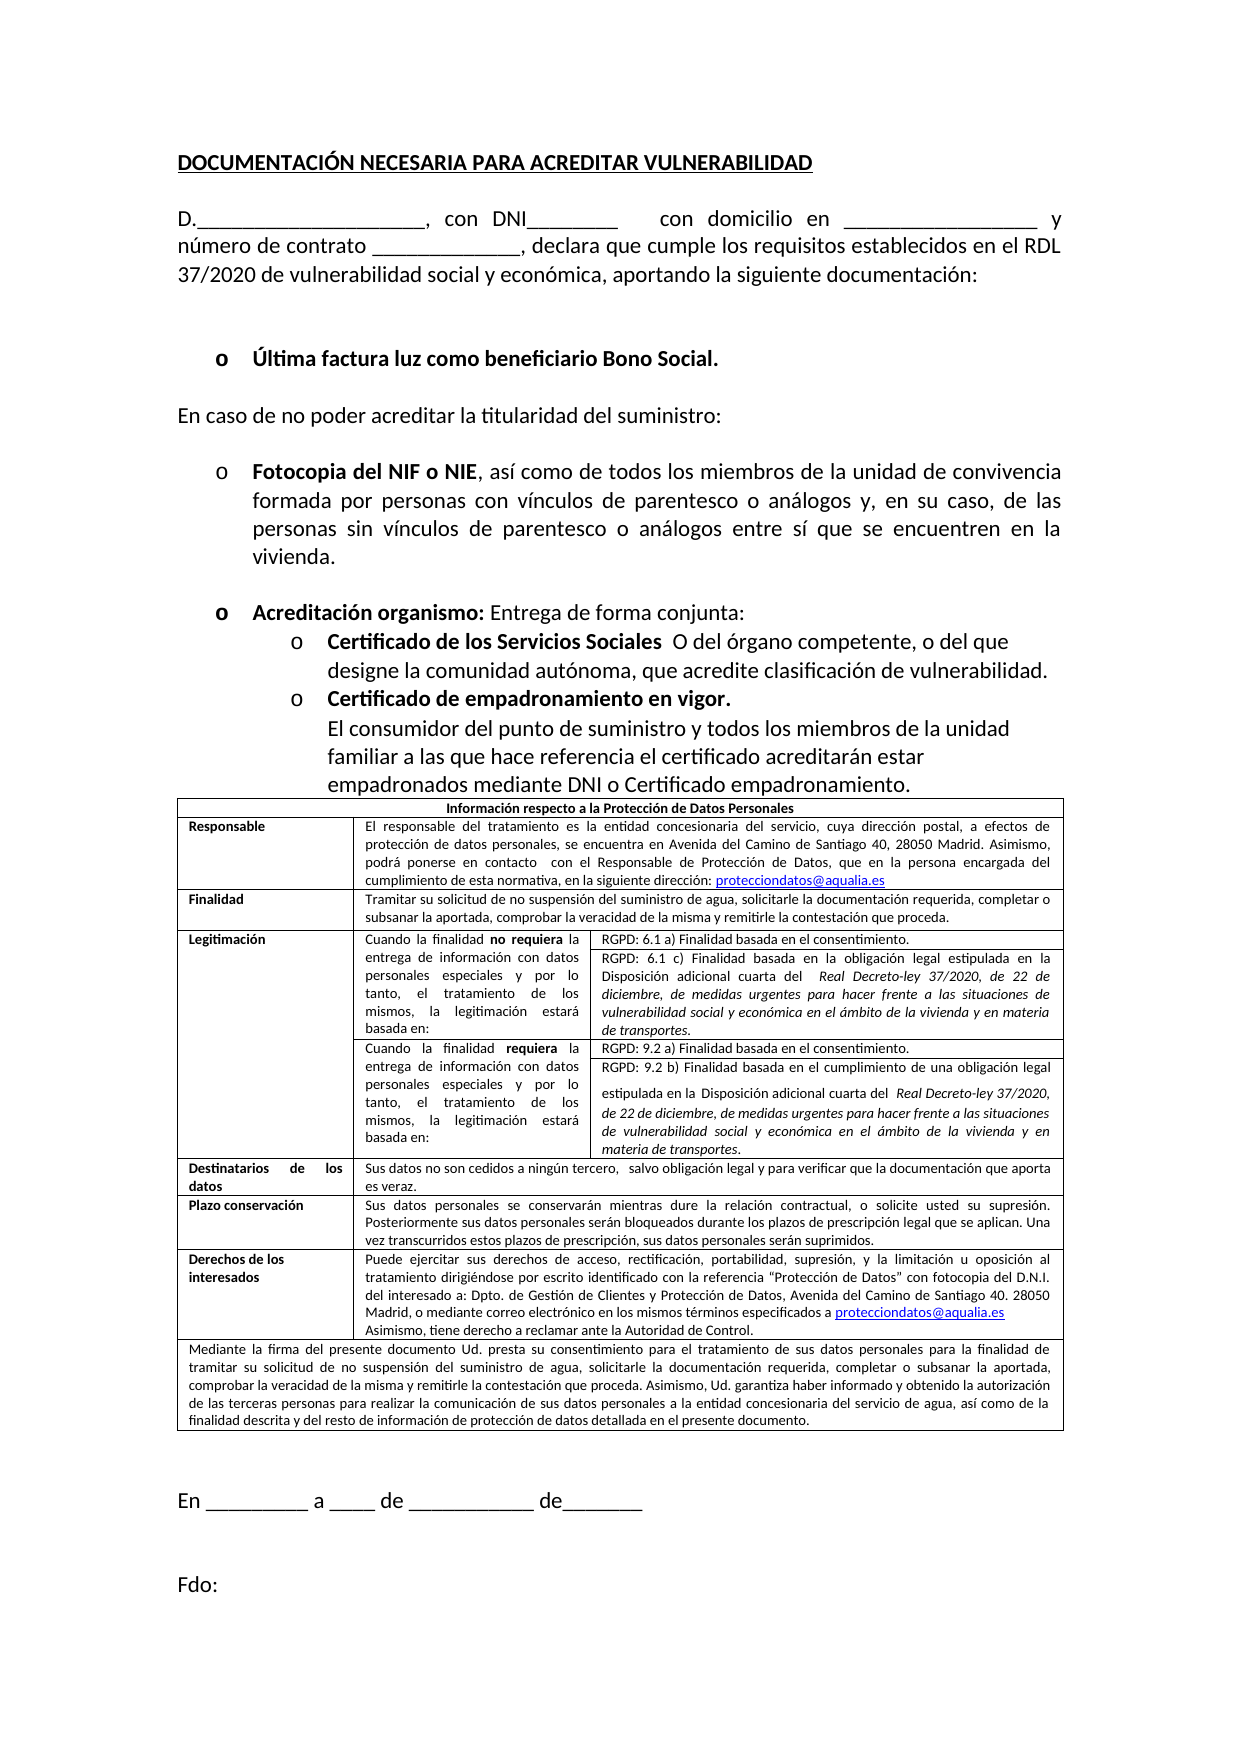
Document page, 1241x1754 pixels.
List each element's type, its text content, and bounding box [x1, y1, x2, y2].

text DOCUMENTACIÓN NECESARIA PARA ACREDITAR VULNERABILIDAD [177, 148, 1063, 176]
table_cell Tramitar su solicitud de no suspensión del suministro de agua, solicitarle la documentación requerida, completar o subsanar la aportada, comprobar la veracidad de la misma y remitirle la contestación que proceda. [354, 890, 1063, 929]
list Fotocopia del NIF o NIE, así como de todos los miembros de la unidad de convivencia formada por personas con vínculos de parentesco o análogos y, en su caso, de las personas sin vínculos de parentesco o análogos entre sí que se encuentren en la vivienda. [215, 457, 1063, 570]
table_cell RGPD: 6.1 a) Finalidad basada en el consentimiento. [591, 931, 1063, 948]
table_cell Cuando la finalidad requiera la entrega de información con datos personales especiales y por lo tanto, el tratamiento de los mismos, la legitimación estará basada en: [354, 1040, 590, 1158]
table_cell Sus datos no son cedidos a ningún tercero, salvo obligación legal y para verificar que la documentación que aporta es veraz. [354, 1159, 1063, 1195]
list El consumidor del punto de suministro y todos los miembros de la unidad familiar a las que hace referencia el certificado acreditarán estar empadronados mediante DNI o Certificado empadronamiento. [327, 714, 1063, 798]
table_cell Sus datos personales se conservarán mientras dure la relación contractual, o solicite usted su supresión. Posteriormente sus datos personales serán bloqueados durante los plazos de prescripción legal que se aplican. Una vez transcurridos estos plazos de prescripción, sus datos personales serán suprimidos. [354, 1196, 1063, 1249]
table_cell Destinatarios de los datos [178, 1159, 353, 1195]
table_cell Legitimación [178, 931, 353, 1158]
table_cell Responsable [178, 818, 353, 889]
list Última factura luz como beneficiario Bono Social. [215, 344, 1063, 373]
list Certificado de los Servicios Sociales O del órgano competente, o del que designe la comunidad autónoma, que acredite clasificación de vulnerabilidad. [290, 627, 1063, 684]
table_cell Puede ejercitar sus derechos de acceso, rectificación, portabilidad, supresión, y la limitación u oposición al tratamiento dirigiéndose por escrito identificado con la referencia “Protección de Datos” con fotocopia del D.N.I. del interesado a: Dpto. de Gestión de Clientes y Protección de Datos, Avenida del Camino de Santiago 40. 28050 Madrid, o mediante correo electrónico en los mismos términos especificados a protecciondatos@aqualia.es Asimismo, tiene derecho a reclamar ante la Autoridad de Control. [354, 1250, 1063, 1339]
table_cell Derechos de los interesados [178, 1250, 353, 1339]
text En _________ a ____ de ___________ de_______ [177, 1487, 1063, 1514]
text Fdo: [177, 1571, 1063, 1599]
table_header Información respecto a la Protección de Datos Personales [178, 799, 1063, 817]
table_cell Plazo conservación [178, 1196, 353, 1249]
table_cell RGPD: 6.1 c) Finalidad basada en la obligación legal estipulada en la Disposición adicional cuarta del Real Decreto-ley 37/2020, de 22 de diciembre, de medidas urgentes para hacer frente a las situaciones de vulnerabilidad social y económica en el ámbito de la vivienda y en materia de transportes. [591, 950, 1063, 1038]
table_cell RGPD: 9.2 b) Finalidad basada en el cumplimiento de una obligación legal estipulada en la Disposición adicional cuarta del Real Decreto-ley 37/2020, de 22 de diciembre, de medidas urgentes para hacer frente a las situaciones de vulnerabilidad social y económica en el ámbito de la vivienda y en materia de transportes. [591, 1059, 1063, 1158]
list Acreditación organismo: Entrega de forma conjunta: [215, 598, 1063, 627]
table_cell El responsable del tratamiento es la entidad concesionaria del servicio, cuya dirección postal, a efectos de protección de datos personales, se encuentra en Avenida del Camino de Santiago 40, 28050 Madrid. Asimismo, podrá ponerse en contacto con el Responsable de Protección de Datos, que en la persona encargada del cumplimiento de esta normativa, en la siguiente dirección: protecciondatos@aqualia.es [354, 818, 1063, 889]
table_cell Cuando la finalidad no requiera la entrega de información con datos personales especiales y por lo tanto, el tratamiento de los mismos, la legitimación estará basada en: [354, 931, 590, 1038]
table_cell RGPD: 9.2 a) Finalidad basada en el consentimiento. [591, 1040, 1063, 1057]
text En caso de no poder acreditar la titularidad del suministro: [177, 401, 1063, 429]
table_cell Finalidad [178, 890, 353, 929]
list Certificado de empadronamiento en vigor. [290, 684, 1063, 714]
table_cell Mediante la firma del presente documento Ud. presta su consentimiento para el tratamiento de sus datos personales para la finalidad de tramitar su solicitud de no suspensión del suministro de agua, solicitarle la documentación requerida, completar o subsanar la aportada, comprobar la veracidad de la misma y remitirle la contestación que proceda. Asimismo, Ud. garantiza haber informado y obtenido la autorización de las terceras personas para realizar la comunicación de sus datos personales a la entidad concesionaria del servicio de agua, así como de la finalidad descrita y del resto de información de protección de datos detallada en el presente documento. [178, 1340, 1063, 1429]
text D.____________________, con DNI________ con domicilio en _________________ y número de contrato _____________, declara que cumple los requisitos establecidos en el RDL 37/2020 de vulnerabilidad social y económica, aportando la siguiente documentación: [177, 204, 1063, 288]
